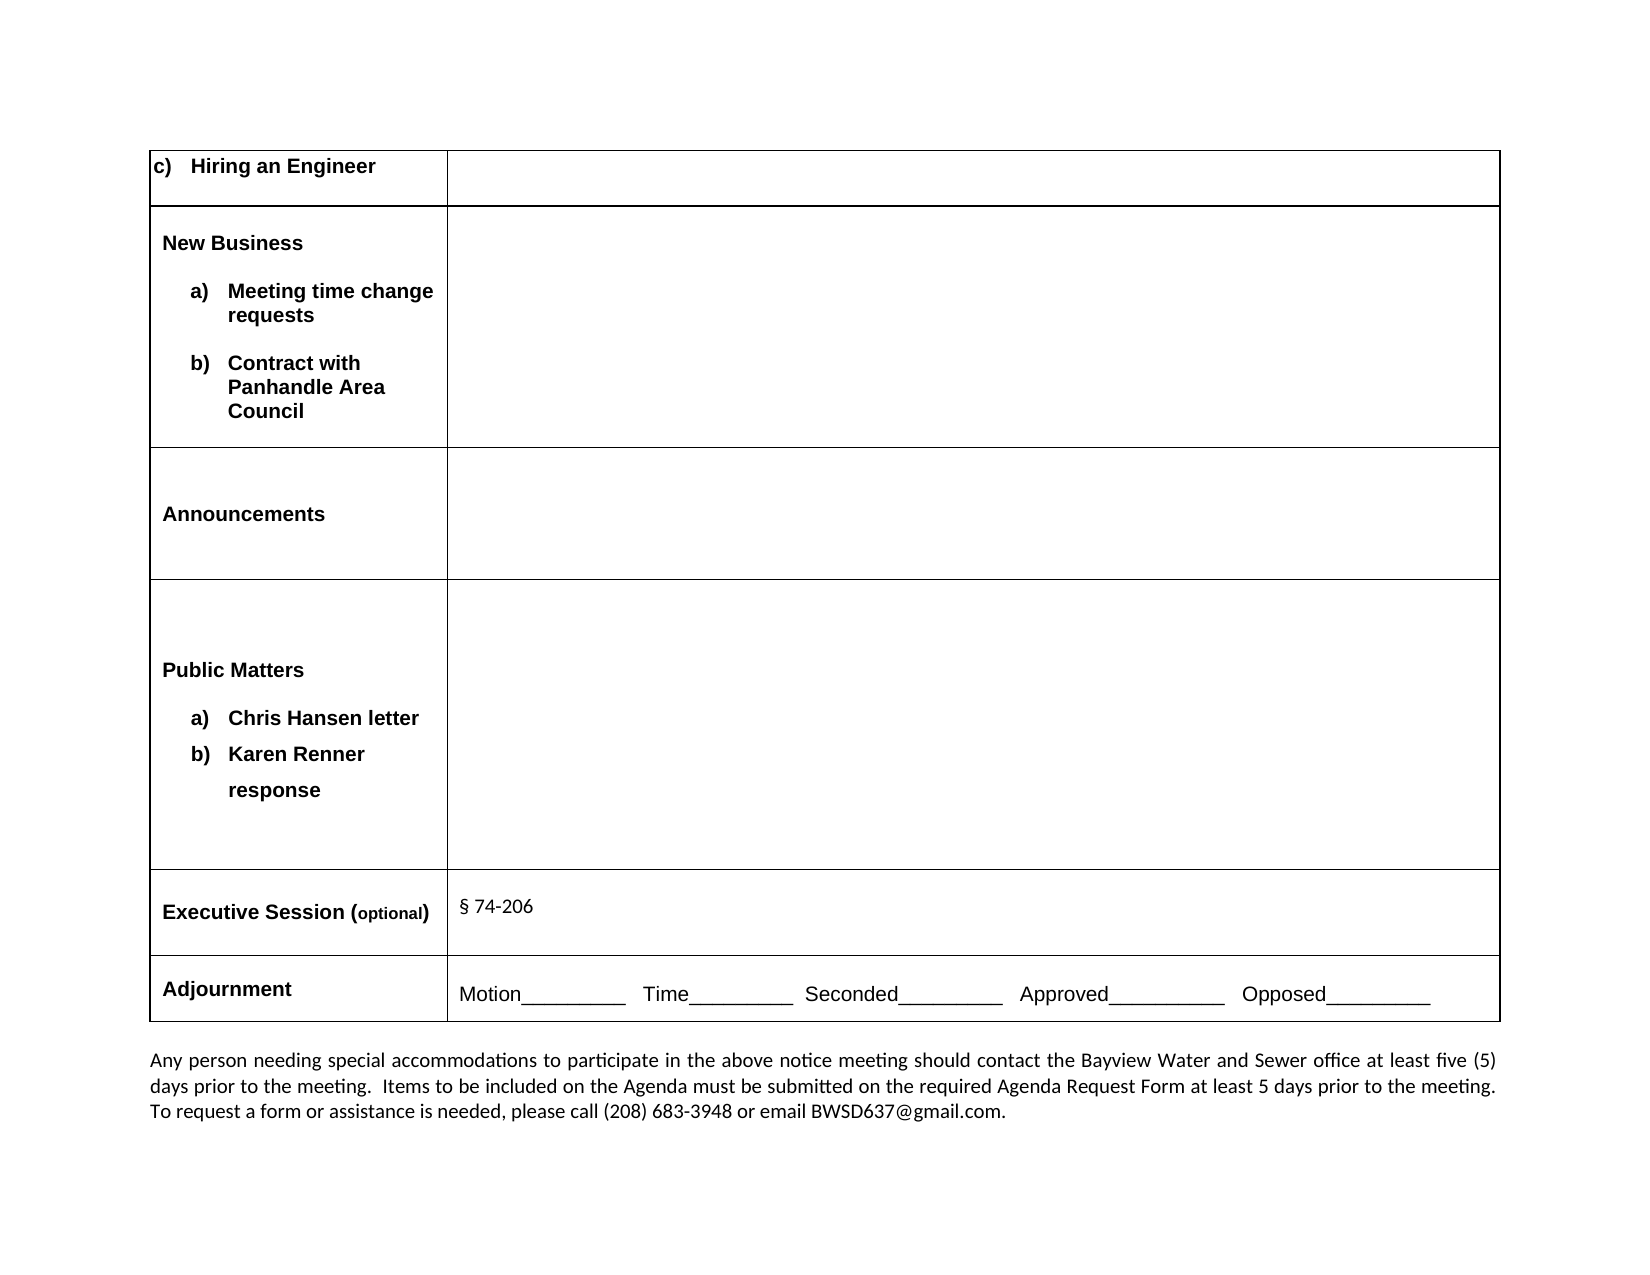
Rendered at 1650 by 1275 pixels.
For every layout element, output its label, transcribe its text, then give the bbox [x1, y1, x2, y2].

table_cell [151, 151, 447, 205]
table_cell Public Matters Chris Hansen letter Karen Renner response [151, 580, 447, 868]
table_header New Business Meeting time change requests Contract with Panhandle Area Council [151, 207, 447, 447]
table_cell Adjournment [151, 956, 447, 1021]
table_cell Motion_________ Time_________ Seconded_________ Approved__________ Opposed_________ [448, 956, 1499, 1021]
table_cell Executive Session (optional) [151, 870, 447, 955]
table_cell § 74-206 [448, 870, 1499, 955]
table_cell [448, 448, 1499, 579]
table_cell Announcements [151, 448, 447, 579]
text Any person needing special accommodations to participate in the above notice meeting should contact the Bayview Water and Sewer office at least five (5) days prior to the meeting. Items to be included on the Agenda must be submitted on the required Agenda Request Form at least 5 days prior to the meeting. To request a form or assistance is needed, please call (208) 683-3948 or email BWSD637@gmail.com. [150, 1048, 1500, 1124]
table_header [448, 207, 1499, 447]
table_cell [448, 580, 1499, 868]
table_cell [448, 151, 1499, 205]
